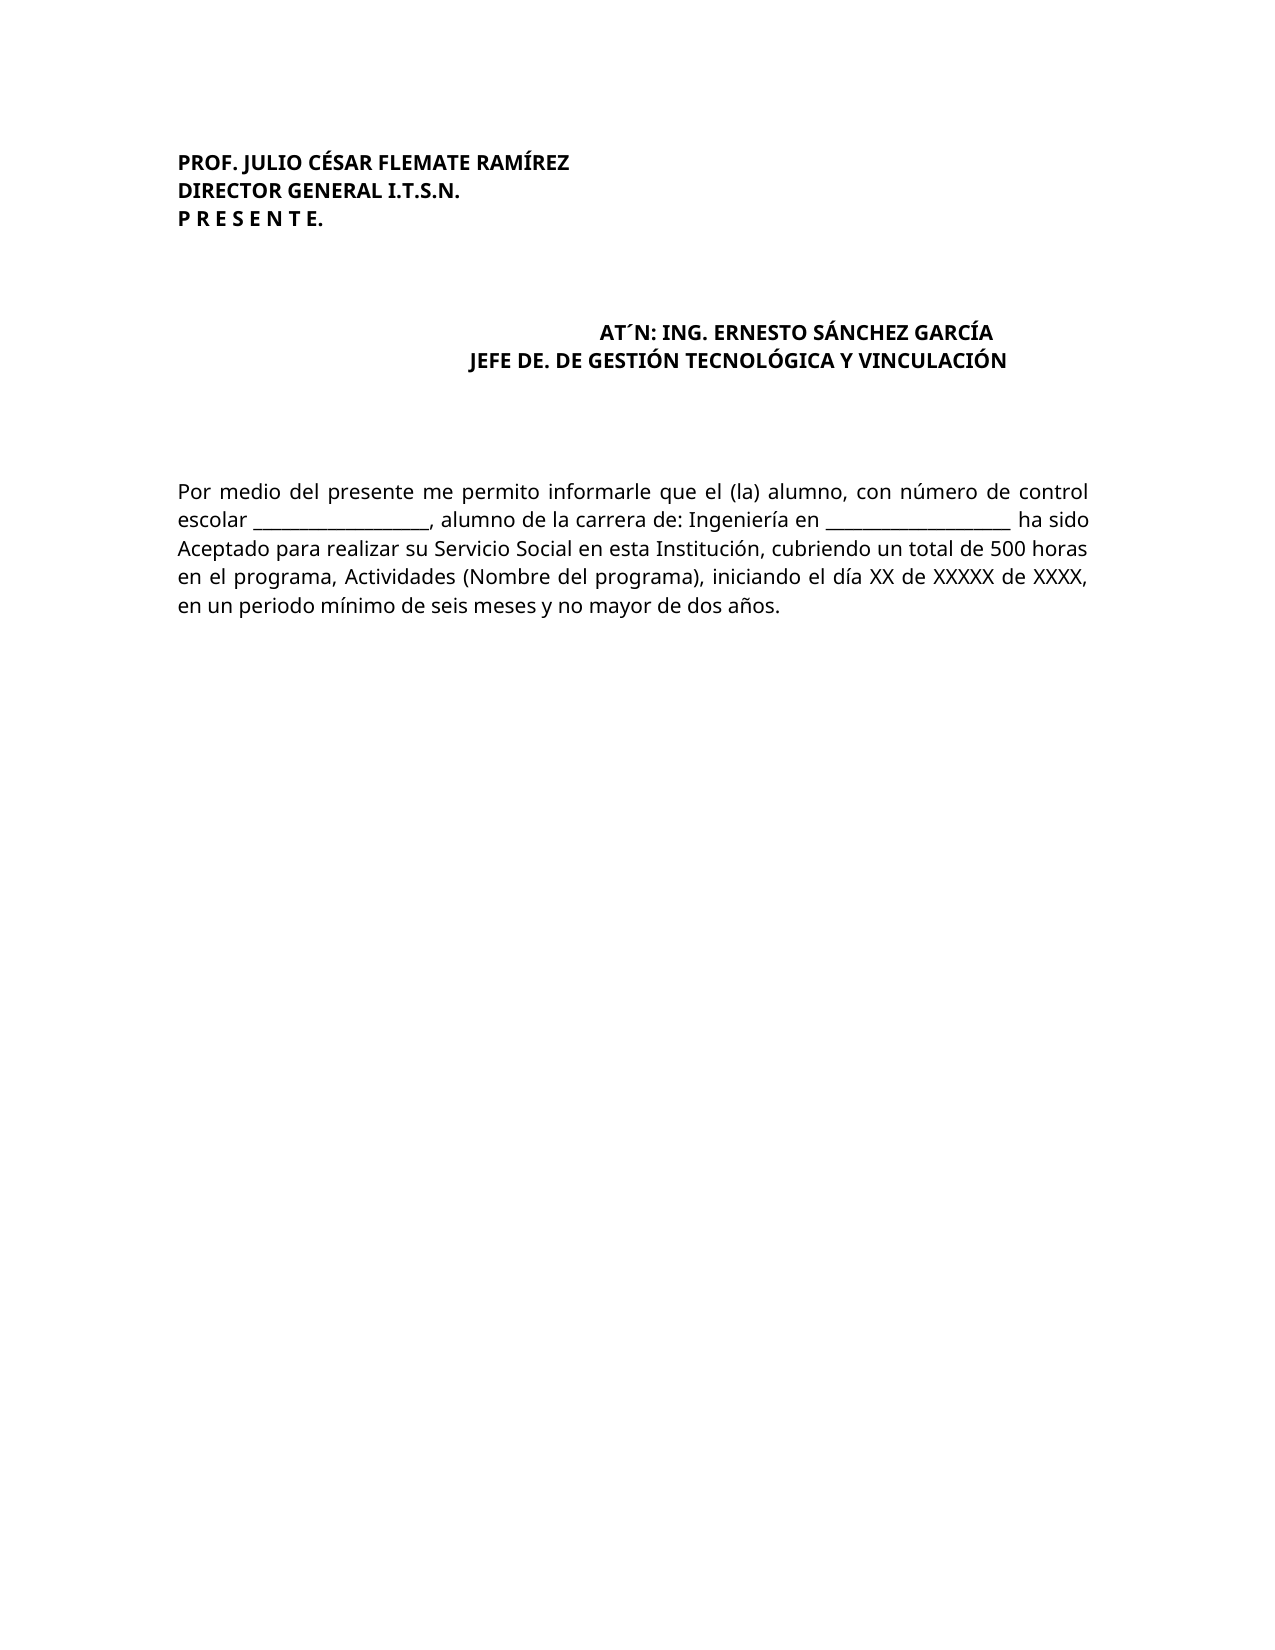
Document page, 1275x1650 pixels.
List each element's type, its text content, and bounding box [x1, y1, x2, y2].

text JEFE DE. DE GESTIÓN TECNOLÓGICA Y VINCULACIÓN [177, 347, 1088, 375]
text PROF. JULIO CÉSAR FLEMATE RAMÍREZ [177, 148, 1088, 176]
text Por medio del presente me permito informarle que el (la) alumno, con número de control escolar ___________________, alumno de la carrera de: Ingeniería en ____________________ ha sido Aceptado para realizar su Servicio Social en esta Institución, cubriendo un total de 500 horas en el programa, Actividades (Nombre del programa), iniciando el día XX de XXXXX de XXXX, en un periodo mínimo de seis meses y no mayor de dos años. [177, 477, 1089, 619]
text AT´N: ING. ERNESTO SÁNCHEZ GARCÍA [177, 318, 1088, 347]
text DIRECTOR GENERAL I.T.S.N. [177, 176, 1088, 204]
text P R E S E N T E. [177, 204, 1088, 233]
